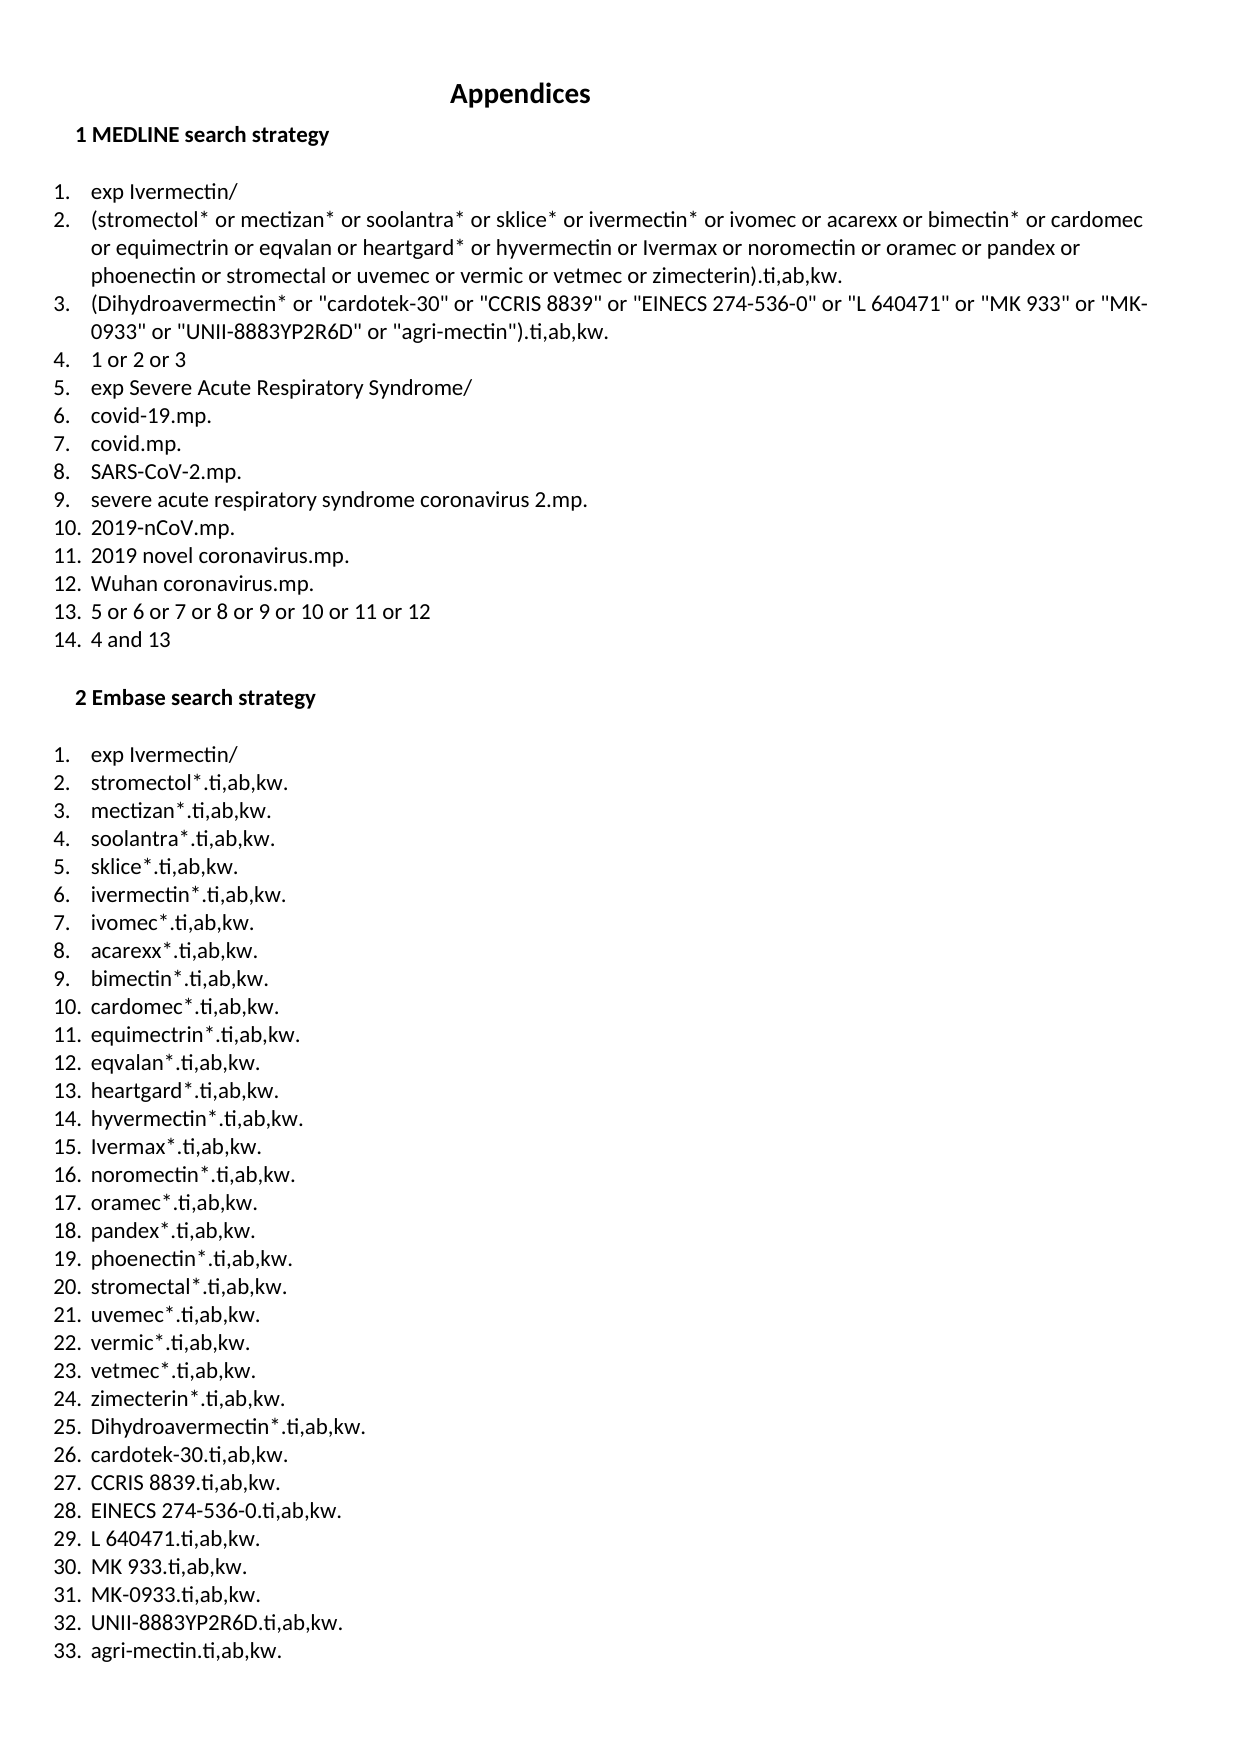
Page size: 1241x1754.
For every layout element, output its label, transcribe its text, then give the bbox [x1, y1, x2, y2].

list stromectal*.ti,ab,kw. [53, 1272, 1165, 1300]
list agri-mectin.ti,ab,kw. [53, 1637, 1165, 1664]
list 1 or 2 or 3 [53, 345, 1165, 373]
list vetmec*.ti,ab,kw. [53, 1356, 1165, 1384]
list (stromectol* or mectizan* or soolantra* or sklice* or ivermectin* or ivomec or acarexx or bimectin* or cardomec or equimectrin or eqvalan or heartgard* or hyvermectin or Ivermax or noromectin or oramec or pandex or phoenectin or stromectal or uvemec or vermic or vetmec or zimecterin).ti,ab,kw. [53, 205, 1165, 289]
list mectizan*.ti,ab,kw. [53, 796, 1165, 824]
list covid.mp. [53, 429, 1165, 457]
subtitle Appendices [375, 75, 1165, 111]
list (Dihydroavermectin* or "cardotek-30" or "CCRIS 8839" or "EINECS 274-536-0" or "L 640471" or "MK 933" or "MK-0933" or "UNII-8883YP2R6D" or "agri-mectin").ti,ab,kw. [53, 289, 1165, 345]
list uvemec*.ti,ab,kw. [53, 1300, 1165, 1328]
list 5 or 6 or 7 or 8 or 9 or 10 or 11 or 12 [53, 597, 1165, 626]
list noromectin*.ti,ab,kw. [53, 1160, 1165, 1188]
list bimectin*.ti,ab,kw. [53, 964, 1165, 992]
list Dihydroavermectin*.ti,ab,kw. [53, 1412, 1165, 1440]
list CCRIS 8839.ti,ab,kw. [53, 1468, 1165, 1496]
list eqvalan*.ti,ab,kw. [53, 1048, 1165, 1076]
subtitle 2 Embase search strategy [75, 683, 1165, 711]
list sklice*.ti,ab,kw. [53, 852, 1165, 880]
list severe acute respiratory syndrome coronavirus 2.mp. [53, 485, 1165, 513]
list MK 933.ti,ab,kw. [53, 1552, 1165, 1581]
list 2019 novel coronavirus.mp. [53, 541, 1165, 569]
subtitle 1 MEDLINE search strategy [75, 120, 1165, 148]
list acarexx*.ti,ab,kw. [53, 936, 1165, 964]
list ivomec*.ti,ab,kw. [53, 908, 1165, 936]
list exp Ivermectin/ [53, 740, 1165, 768]
list exp Severe Acute Respiratory Syndrome/ [53, 373, 1165, 401]
list EINECS 274-536-0.ti,ab,kw. [53, 1496, 1165, 1524]
list cardomec*.ti,ab,kw. [53, 992, 1165, 1020]
list zimecterin*.ti,ab,kw. [53, 1384, 1165, 1412]
list hyvermectin*.ti,ab,kw. [53, 1104, 1165, 1132]
list MK-0933.ti,ab,kw. [53, 1581, 1165, 1608]
list cardotek-30.ti,ab,kw. [53, 1440, 1165, 1468]
list 4 and 13 [53, 626, 1165, 653]
list Wuhan coronavirus.mp. [53, 569, 1165, 597]
list stromectol*.ti,ab,kw. [53, 768, 1165, 796]
list soolantra*.ti,ab,kw. [53, 824, 1165, 852]
list SARS-CoV-2.mp. [53, 457, 1165, 485]
list equimectrin*.ti,ab,kw. [53, 1020, 1165, 1048]
list heartgard*.ti,ab,kw. [53, 1076, 1165, 1104]
list phoenectin*.ti,ab,kw. [53, 1244, 1165, 1272]
list covid-19.mp. [53, 401, 1165, 429]
list UNII-8883YP2R6D.ti,ab,kw. [53, 1608, 1165, 1637]
list exp Ivermectin/ [53, 177, 1165, 205]
list L 640471.ti,ab,kw. [53, 1524, 1165, 1552]
list Ivermax*.ti,ab,kw. [53, 1132, 1165, 1160]
list vermic*.ti,ab,kw. [53, 1328, 1165, 1356]
list pandex*.ti,ab,kw. [53, 1216, 1165, 1244]
list oramec*.ti,ab,kw. [53, 1188, 1165, 1216]
list 2019-nCoV.mp. [53, 513, 1165, 541]
list ivermectin*.ti,ab,kw. [53, 880, 1165, 908]
